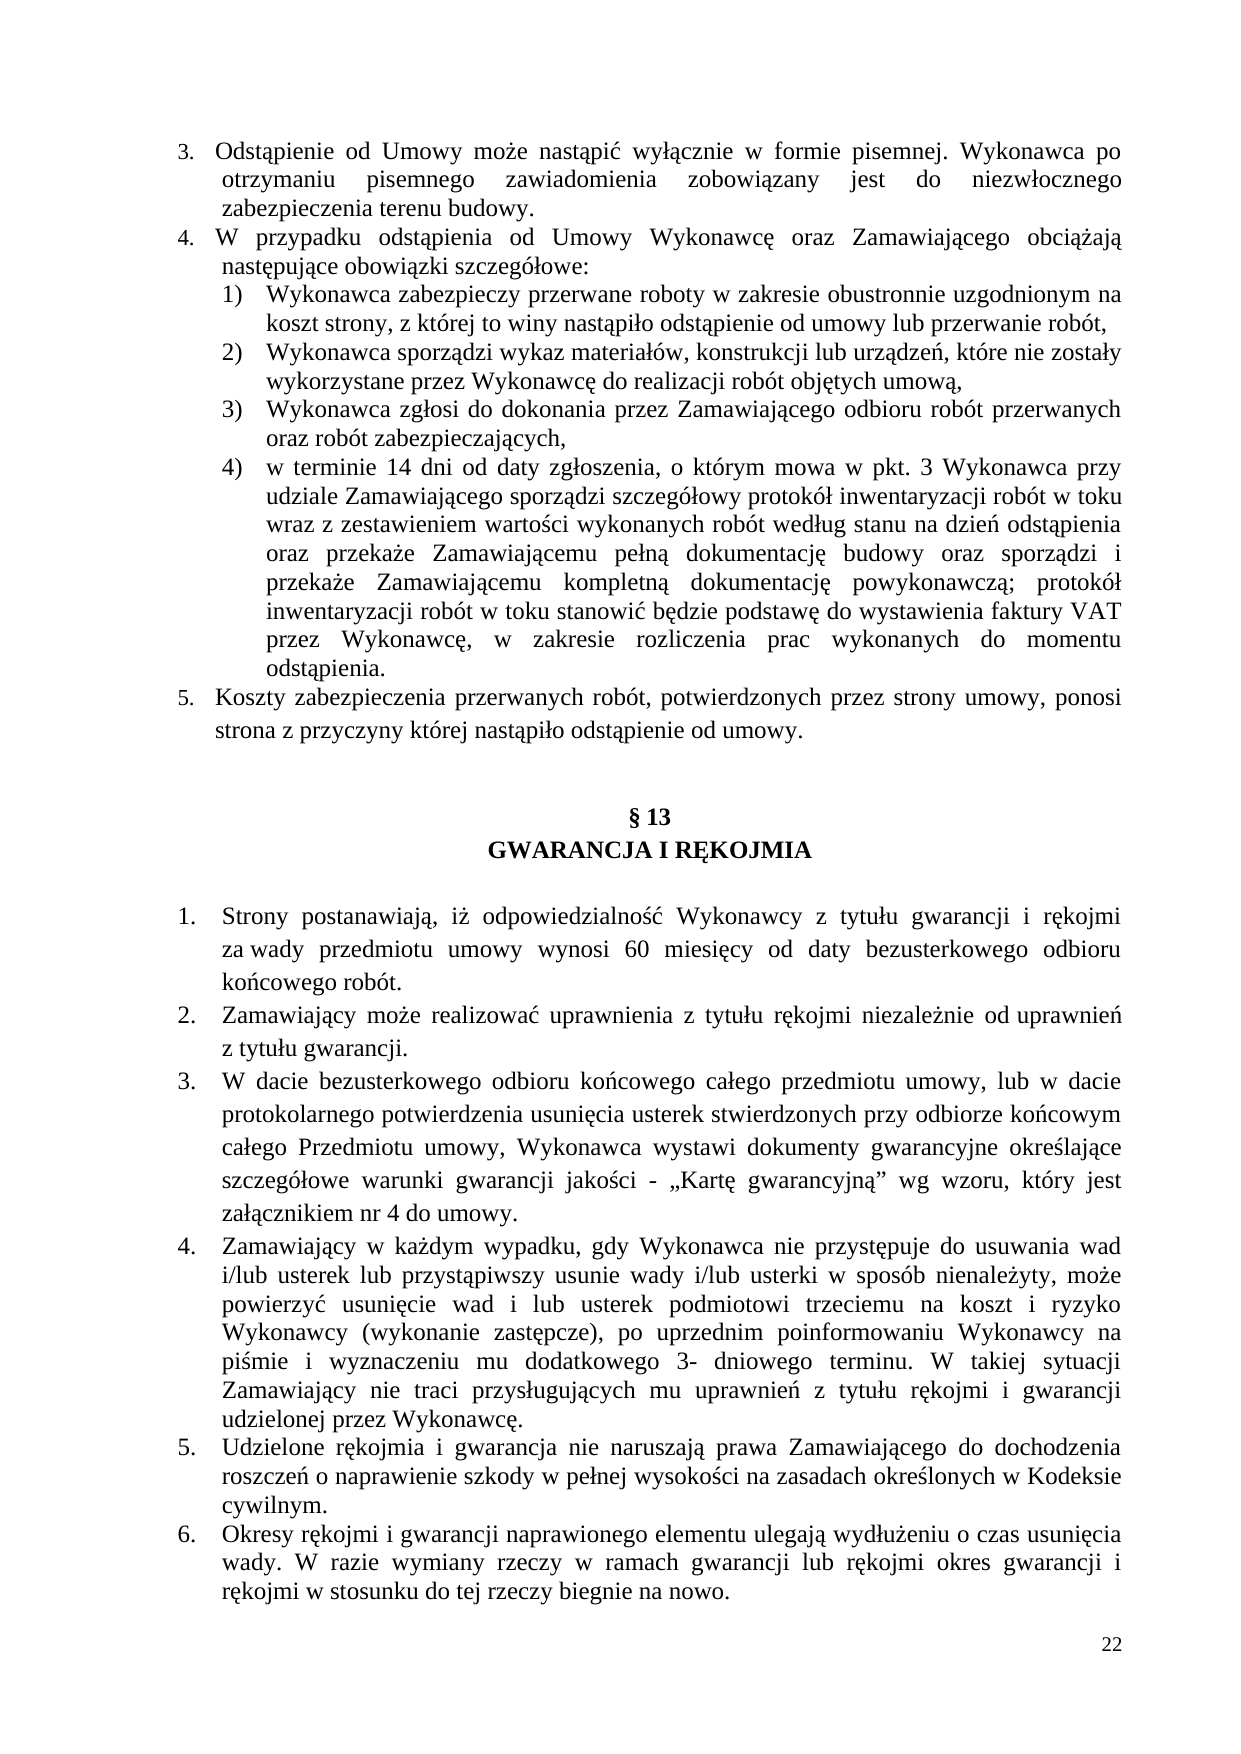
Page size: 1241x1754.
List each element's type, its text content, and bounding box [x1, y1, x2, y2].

list Zamawiający może realizować uprawnienia z tytułu rękojmi niezależnie od uprawnień z tytułu gwarancji. [177, 1000, 1122, 1062]
list w terminie 14 dni od daty zgłoszenia, o którym mowa w pkt. 3 Wykonawca przy udziale Zamawiającego sporządzi szczegółowy protokół inwentaryzacji robót w toku wraz z zestawieniem wartości wykonanych robót według stanu na dzień odstąpienia oraz przekaże Zamawiającemu pełną dokumentację budowy oraz sporządzi i przekaże Zamawiającemu kompletną dokumentację powykonawczą; protokół inwentaryzacji robót w toku stanowić będzie podstawę do wystawienia faktury VAT przez Wykonawcę, w zakresie rozliczenia prac wykonanych do momentu odstąpienia. [222, 452, 1122, 682]
list Odstąpienie od Umowy może nastąpić wyłącznie w formie pisemnej. Wykonawca po otrzymaniu pisemnego zawiadomienia zobowiązany jest do niezwłocznego zabezpieczenia terenu budowy. [177, 136, 1122, 222]
text GWARANCJA I RĘKOJMIA [177, 835, 1122, 864]
list Zamawiający w każdym wypadku, gdy Wykonawca nie przystępuje do usuwania wad i/lub usterek lub przystąpiwszy usunie wady i/lub usterki w sposób nienależyty, może powierzyć usunięcie wad i lub usterek podmiotowi trzeciemu na koszt i ryzyko Wykonawcy (wykonanie zastępcze), po uprzednim poinformowaniu Wykonawcy na piśmie i wyznaczeniu mu dodatkowego 3- dniowego terminu. W takiej sytuacji Zamawiający nie traci przysługujących mu uprawnień z tytułu rękojmi i gwarancji udzielonej przez Wykonawcę. [177, 1231, 1122, 1432]
list Okresy rękojmi i gwarancji naprawionego elementu ulegają wydłużeniu o czas usunięcia wady. W razie wymiany rzeczy w ramach gwarancji lub rękojmi okres gwarancji i rękojmi w stosunku do tej rzeczy biegnie na nowo. [177, 1519, 1122, 1605]
list Koszty zabezpieczenia przerwanych robót, potwierdzonych przez strony umowy, ponosi strona z przyczyny której nastąpiło odstąpienie od umowy. [177, 682, 1122, 744]
list Wykonawca zgłosi do dokonania przez Zamawiającego odbioru robót przerwanych oraz robót zabezpieczających, [222, 394, 1122, 452]
title § 13 [177, 802, 1122, 831]
list W dacie bezusterkowego odbioru końcowego całego przedmiotu umowy, lub w dacie protokolarnego potwierdzenia usunięcia usterek stwierdzonych przy odbiorze końcowym całego Przedmiotu umowy, Wykonawca wystawi dokumenty gwarancyjne określające szczegółowe warunki gwarancji jakości - „Kartę gwarancyjną” wg wzoru, który jest załącznikiem nr 4 do umowy. [177, 1066, 1122, 1227]
list Udzielone rękojmia i gwarancja nie naruszają prawa Zamawiającego do dochodzenia roszczeń o naprawienie szkody w pełnej wysokości na zasadach określonych w Kodeksie cywilnym. [177, 1432, 1122, 1519]
list Wykonawca sporządzi wykaz materiałów, konstrukcji lub urządzeń, które nie zostały wykorzystane przez Wykonawcę do realizacji robót objętych umową, [222, 337, 1122, 394]
list Wykonawca zabezpieczy przerwane roboty w zakresie obustronnie uzgodnionym na koszt strony, z której to winy nastąpiło odstąpienie od umowy lub przerwanie robót, [222, 279, 1122, 337]
list Strony postanawiają, iż odpowiedzialność Wykonawcy z tytułu gwarancji i rękojmi za wady przedmiotu umowy wynosi 60 miesięcy od daty bezusterkowego odbioru końcowego robót. [177, 901, 1122, 996]
list W przypadku odstąpienia od Umowy Wykonawcę oraz Zamawiającego obciążają następujące obowiązki szczegółowe: [177, 222, 1122, 279]
